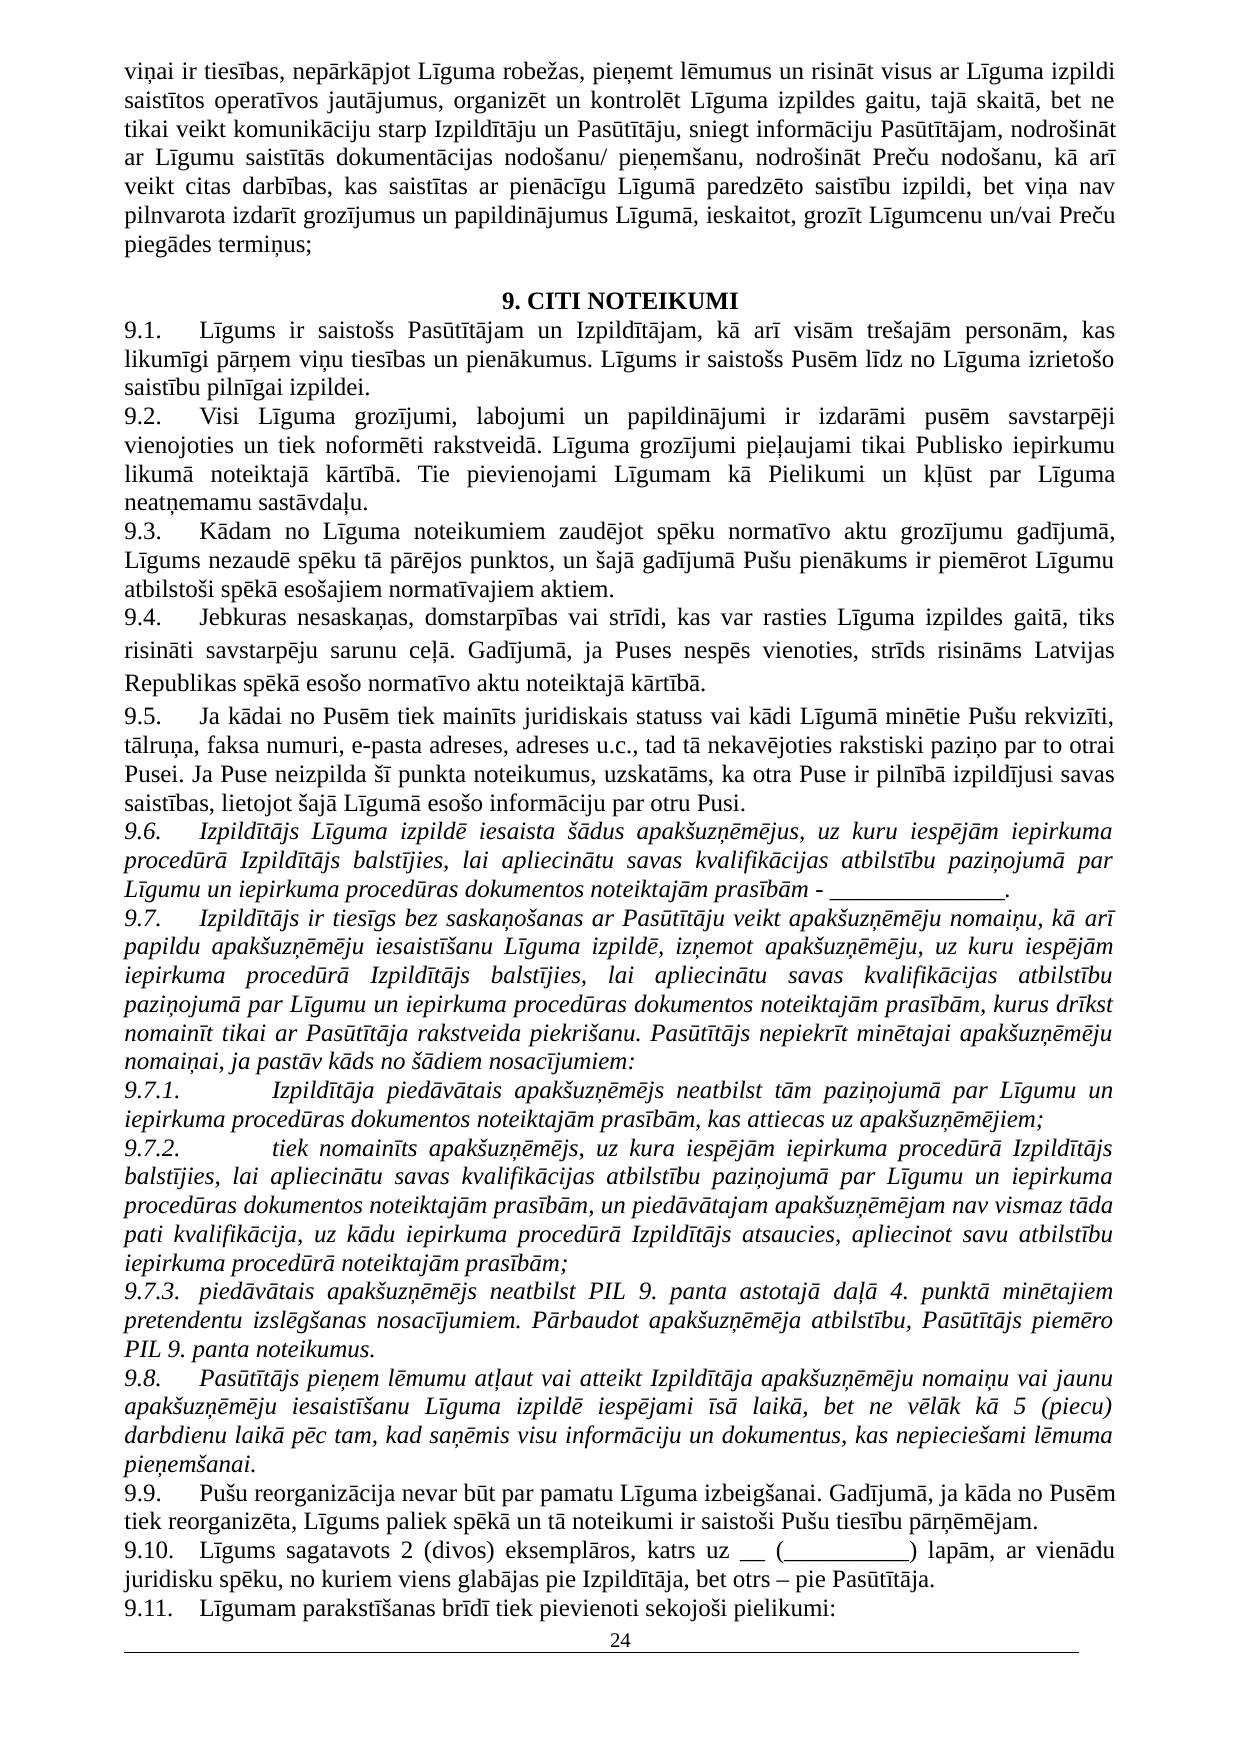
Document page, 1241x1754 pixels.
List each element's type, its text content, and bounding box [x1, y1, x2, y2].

list Pušu reorganizācija nevar būt par pamatu Līguma izbeigšanai. Gadījumā, ja kāda no Pusēm tiek reorganizēta, Līgums paliek spēkā un tā noteikumi ir saistoši Pušu tiesību pārņēmējam. [124, 1478, 1116, 1535]
list Izpildītājs Līguma izpildē iesaista šādus apakšuzņēmējus, uz kuru iespējām iepirkuma procedūrā Izpildītājs balstījies, lai apliecinātu savas kvalifikācijas atbilstību paziņojumā par Līgumu un iepirkuma procedūras dokumentos noteiktajām prasībām - ______________. [124, 816, 1116, 903]
list Līgums sagatavots 2 (divos) eksemplāros, katrs uz __ (__________) lapām, ar vienādu juridisku spēku, no kuriem viens glabājas pie Izpildītāja, bet otrs – pie Pasūtītāja. [124, 1535, 1116, 1593]
list Izpildītājs ir tiesīgs bez saskaņošanas ar Pasūtītāju veikt apakšuzņēmēju nomaiņu, kā arī papildu apakšuzņēmēju iesaistīšanu Līguma izpildē, izņemot apakšuzņēmēju, uz kuru iespējām iepirkuma procedūrā Izpildītājs balstījies, lai apliecinātu savas kvalifikācijas atbilstību paziņojumā par Līgumu un iepirkuma procedūras dokumentos noteiktajām prasībām, kurus drīkst nomainīt tikai ar Pasūtītāja rakstveida piekrišanu. Pasūtītājs nepiekrīt minētajai apakšuzņēmēju nomaiņai, ja pastāv kāds no šādiem nosacījumiem: [124, 903, 1116, 1075]
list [123, 56, 1116, 257]
list Līgums ir saistošs Pasūtītājam un Izpildītājam, kā arī visām trešajām personām, kas likumīgi pārņem viņu tiesības un pienākumus. Līgums ir saistošs Pusēm līdz no Līguma izrietošo saistību pilnīgai izpildei. [124, 315, 1116, 401]
list Jebkuras nesaskaņas, domstarpības vai strīdi, kas var rasties Līguma izpildes gaitā, tiks risināti savstarpēju sarunu ceļā. Gadījumā, ja Puses nespēs vienoties, strīds risināms Latvijas Republikas spēkā esošo normatīvo aktu noteiktajā kārtībā. [124, 602, 1116, 697]
list Izpildītāja piedāvātais apakšuzņēmējs neatbilst tām paziņojumā par Līgumu un iepirkuma procedūras dokumentos noteiktajām prasībām, kas attiecas uz apakšuzņēmējiem; [124, 1075, 1116, 1133]
list Visi Līguma grozījumi, labojumi un papildinājumi ir izdarāmi pusēm savstarpēji vienojoties un tiek noformēti rakstveidā. Līguma grozījumi pieļaujami tikai Publisko iepirkumu likumā noteiktajā kārtībā. Tie pievienojami Līgumam kā Pielikumi un kļūst par Līguma neatņemamu sastāvdaļu. [124, 401, 1116, 516]
list Ja kādai no Pusēm tiek mainīts juridiskais statuss vai kādi Līgumā minētie Pušu rekvizīti, tālruņa, faksa numuri, e-pasta adreses, adreses u.c., tad tā nekavējoties rakstiski paziņo par to otrai Pusei. Ja Puse neizpilda šī punkta noteikumus, uzskatāms, ka otra Puse ir pilnībā izpildījusi savas saistības, lietojot šajā Līgumā esošo informāciju par otru Pusi. [124, 701, 1116, 816]
list piedāvātais apakšuzņēmējs neatbilst PIL 9. panta astotajā daļā 4. punktā minētajiem pretendentu izslēgšanas nosacījumiem. Pārbaudot apakšuzņēmēja atbilstību, Pasūtītājs piemēro PIL 9. panta noteikumus. [124, 1276, 1116, 1363]
list Pasūtītājs pieņem lēmumu atļaut vai atteikt Izpildītāja apakšuzņēmēju nomaiņu vai jaunu apakšuzņēmēju iesaistīšanu Līguma izpildē iespējami īsā laikā, bet ne vēlāk kā 5 (piecu) darbdienu laikā pēc tam, kad saņēmis visu informāciju un dokumentus, kas nepieciešami lēmuma pieņemšanai. [124, 1363, 1116, 1478]
list Līgumam parakstīšanas brīdī tiek pievienoti sekojoši pielikumi: [124, 1593, 1116, 1621]
list Kādam no Līguma noteikumiem zaudējot spēku normatīvo aktu grozījumu gadījumā, Līgums nezaudē spēku tā pārējos punktos, un šajā gadījumā Pušu pienākums ir piemērot Līgumu atbilstoši spēkā esošajiem normatīvajiem aktiem. [124, 516, 1116, 602]
text 9. CITI NOTEIKUMI [124, 286, 1116, 315]
list tiek nomainīts apakšuzņēmējs, uz kura iespējām iepirkuma procedūrā Izpildītājs balstījies, lai apliecinātu savas kvalifikācijas atbilstību paziņojumā par Līgumu un iepirkuma procedūras dokumentos noteiktajām prasībām, un piedāvātajam apakšuzņēmējam nav vismaz tāda pati kvalifikācija, uz kādu iepirkuma procedūrā Izpildītājs atsaucies, apliecinot savu atbilstību iepirkuma procedūrā noteiktajām prasībām; [124, 1133, 1116, 1276]
